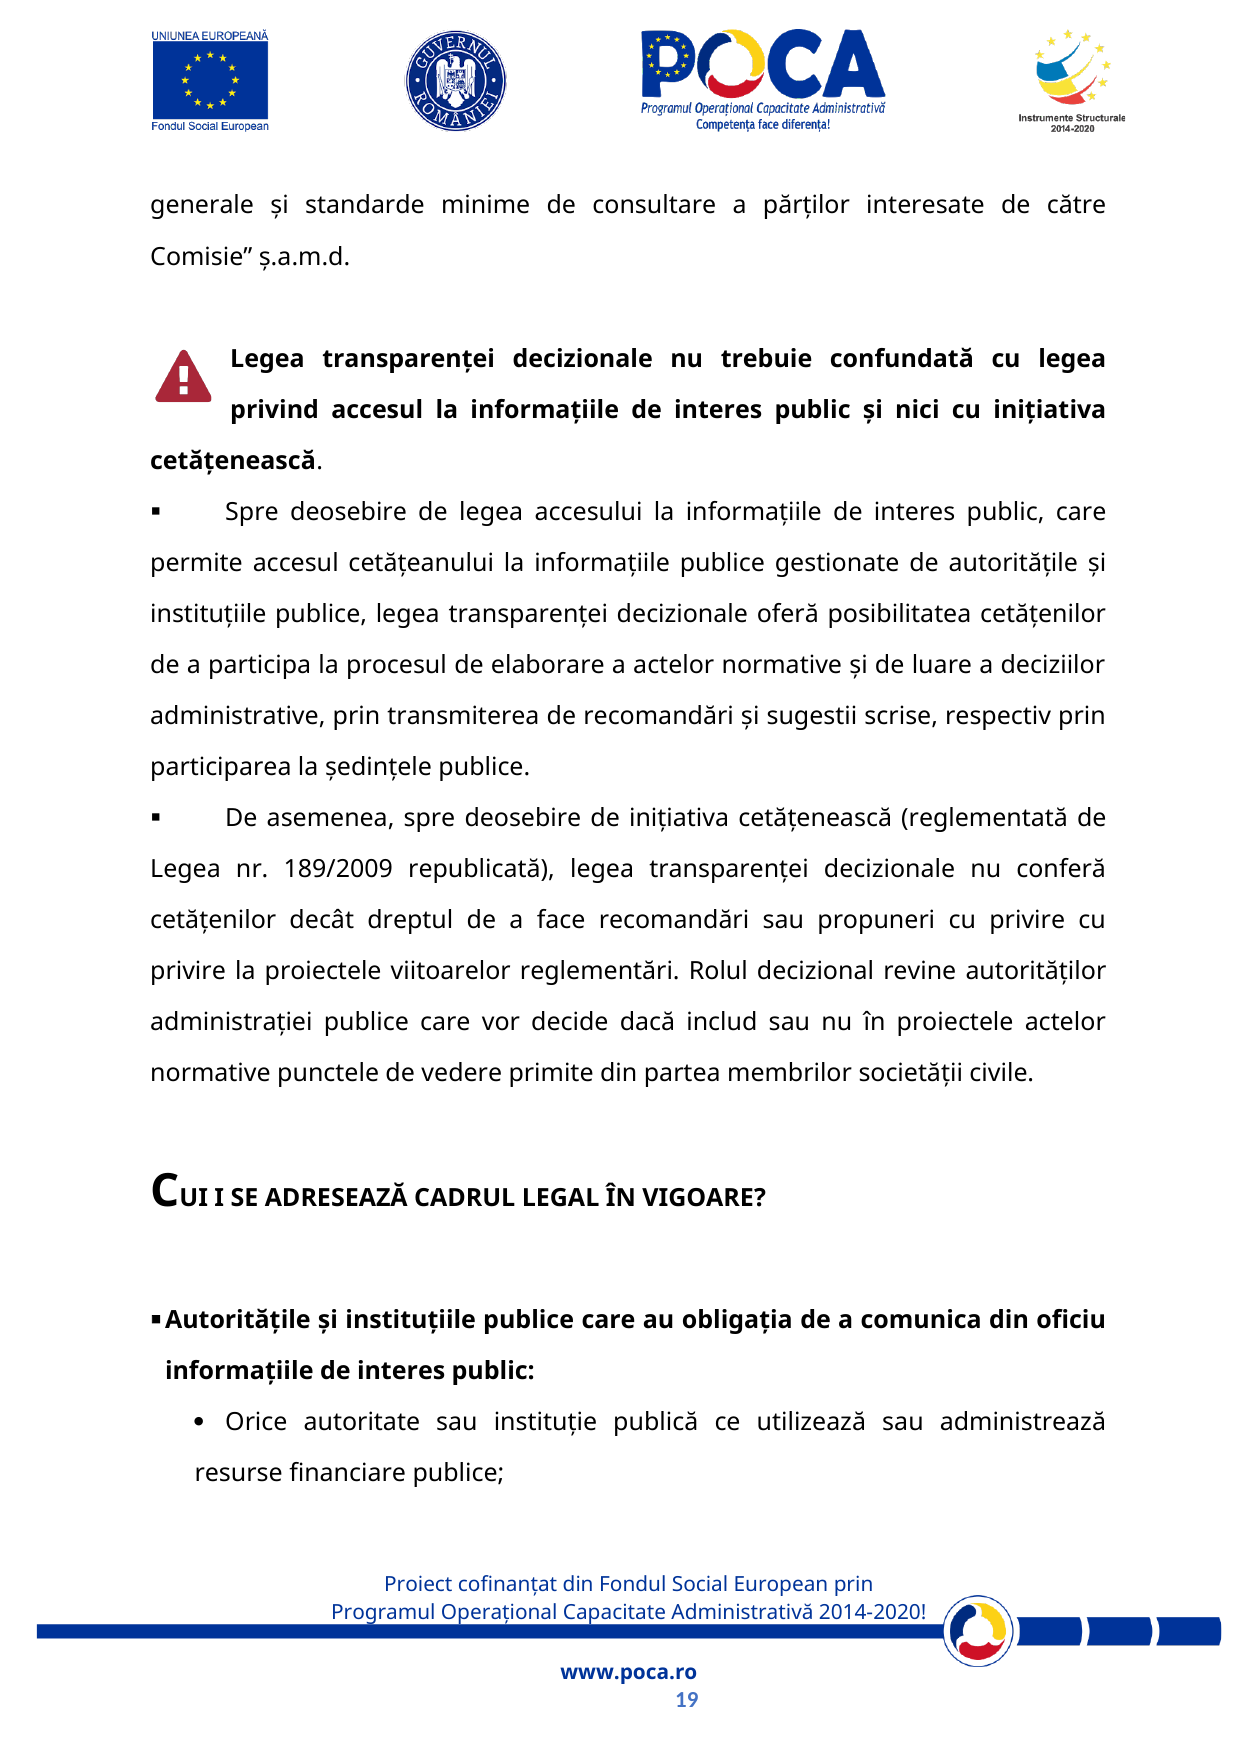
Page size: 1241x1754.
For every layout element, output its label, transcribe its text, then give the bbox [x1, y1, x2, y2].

list Orice autoritate sau instituție publică ce utilizează sau administrează resurse financiare publice; [194, 1404, 1107, 1489]
list Autoritățile și instituțiile publice care au obligația de a comunica din oficiu informațiile de interes public: [150, 1302, 1107, 1387]
picture [36, 1595, 1222, 1667]
picture [155, 348, 212, 405]
list Spre deosebire de legea accesului la informațiile de interes public, care permite accesul cetățeanului la informațiile publice gestionate de autoritățile și instituțiile publice, legea transparenței decizionale oferă posibilitatea cetățenilor de a participa la procesul de elaborare a actelor normative și de luare a deciziilor administrative, prin transmiterea de recomandări și sugestii scrise, respectiv prin participarea la ședințele publice. [150, 493, 1107, 783]
list De asemenea, spre deosebire de inițiativa cetățenească (reglementată de Legea nr. 189/2009 republicată), legea transparenței decizionale nu conferă cetățenilor decât dreptul de a face recomandări sau propuneri cu privire cu privire la proiectele viitoarelor reglementări. Rolul decizional revine autorităților administrației publice care vor decide dacă includ sau nu în proiectele actelor normative punctele de vedere primite din partea membrilor societății civile. [150, 800, 1107, 1089]
text Legea transparenței decizionale nu trebuie confundată cu legea privind accesul la informațiile de interes public și nici cu inițiativa cetățenească. [150, 340, 1107, 476]
picture [150, 29, 1125, 132]
text CUI I SE ADRESEAZĂ CADRUL LEGAL ÎN VIGOARE? [150, 1157, 1107, 1219]
